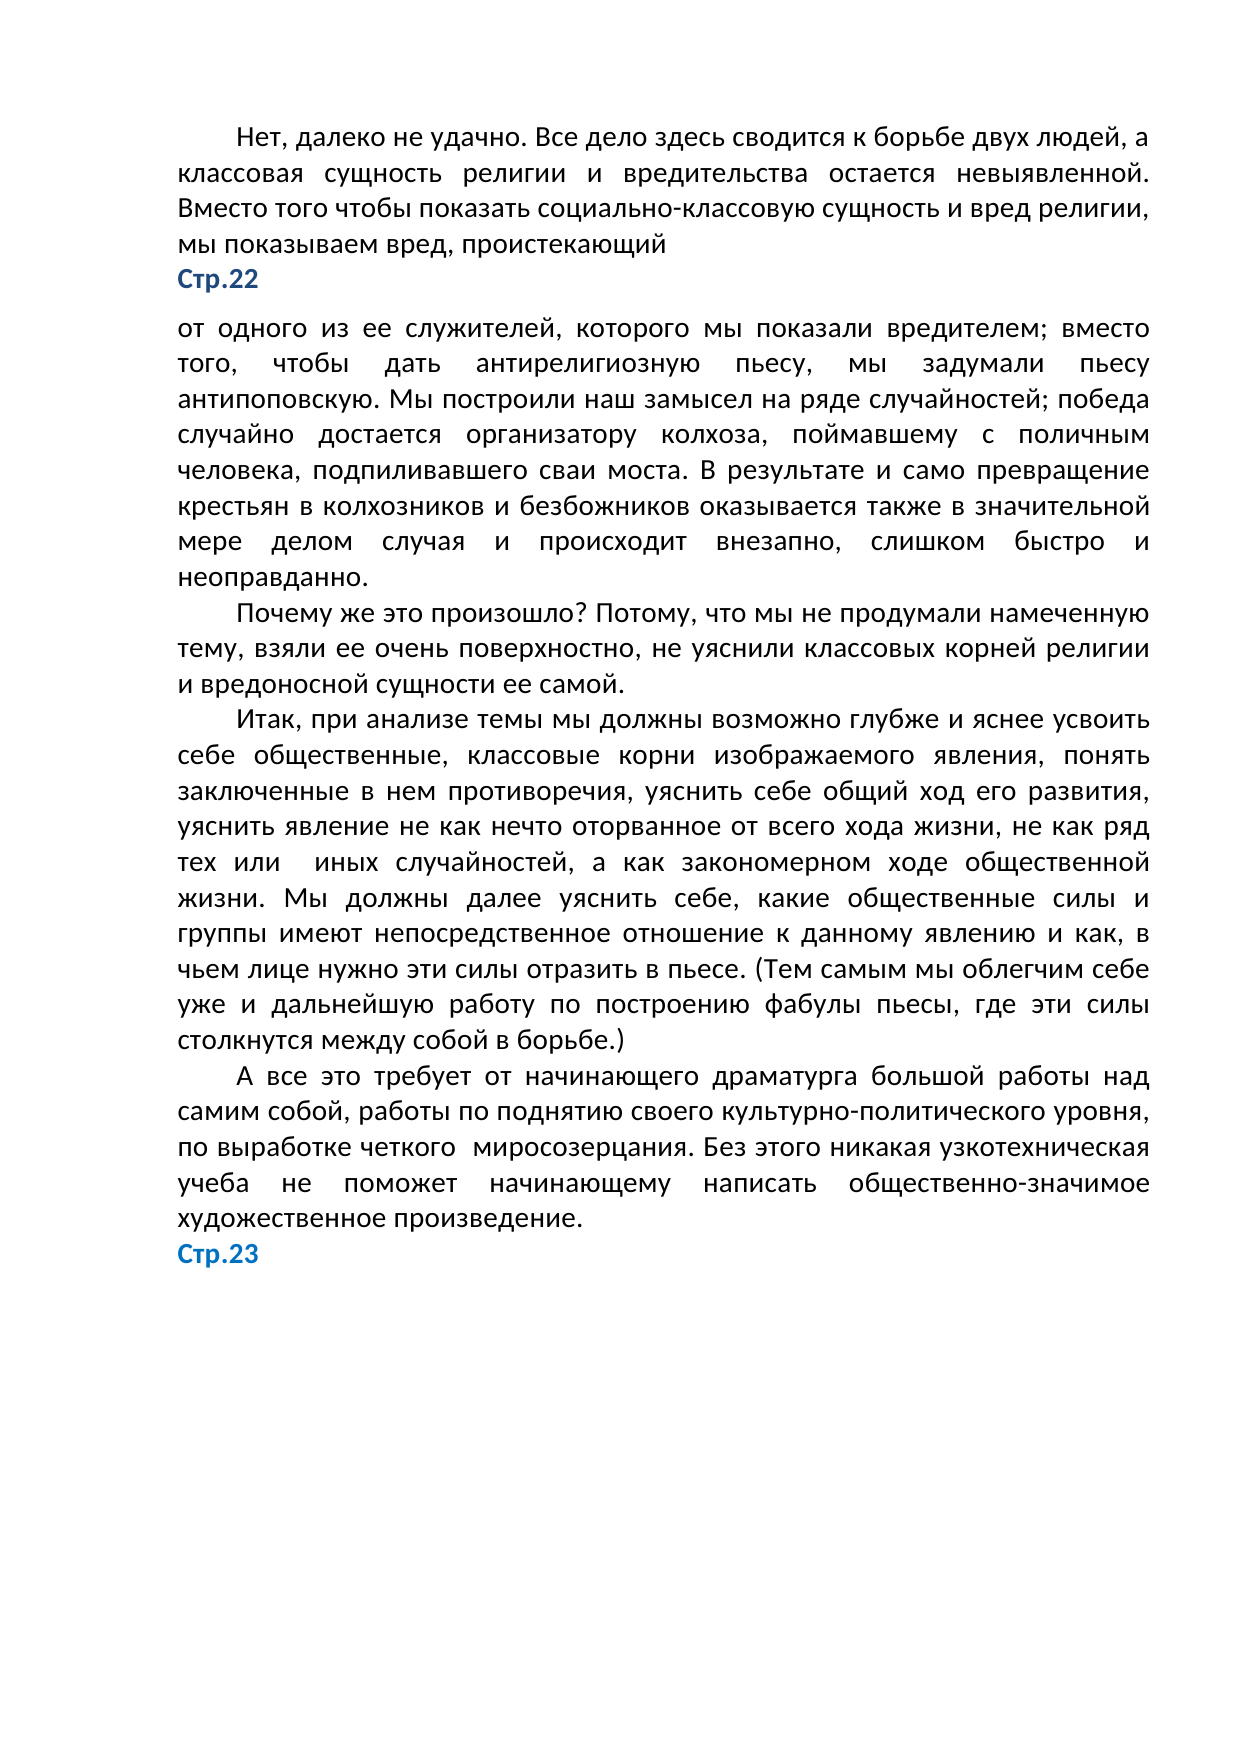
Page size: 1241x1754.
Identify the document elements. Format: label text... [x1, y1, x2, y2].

text Стр.23 [177, 1235, 1152, 1271]
text от одного из ее служителей, которого мы показали вредителем; вместо того, чтобы дать антирелигиозную пьесу, мы задумали пьесу антипоповскую. Мы построили наш замысел на ряде случайностей; победа случайно достается организатору колхоза, поймавшему с поличным человека, подпиливавшего сваи моста. В результате и само превращение крестьян в колхозников и безбожников оказывается также в значительной мере делом случая и происходит внезапно, слишком быстро и неоправданно. [177, 309, 1152, 594]
text Почему же это произошло? Потому, что мы не продумали намеченную тему, взяли ее очень поверхностно, не уяснили классовых корней религии и вредоносной сущности ее самой. [177, 594, 1152, 701]
text А все это требует от начинающего драматурга большой работы над самим собой, работы по поднятию своего культурно-политического уровня, по выработке четкого миросозерцания. Без этого никакая узкотехническая учеба не поможет начинающему написать общественно-значимое художественное произведение. [177, 1057, 1152, 1235]
text Нет, далеко не удачно. Все дело здесь сводится к борьбе двух людей, а классовая сущность религии и вредительства остается невыявленной. Вместо того чтобы показать социально-классовую сущность и вред религии, мы показываем вред, проистекающий [177, 118, 1152, 261]
text Итак, при анализе темы мы должны возможно глубже и яснее усвоить себе общественные, классовые корни изображаемого явления, понять заключенные в нем противоречия, уяснить себе общий ход его развития, уяснить явление не как нечто оторванное от всего хода жизни, не как ряд тех или иных случайностей, а как закономерном ходе общественной жизни. Мы должны далее уяснить себе, какие общественные силы и группы имеют непосредственное отношение к данному явлению и как, в чьем лице нужно эти силы отразить в пьесе. (Тем самым мы облегчим себе уже и дальнейшую работу по построению фабулы пьесы, где эти силы столкнутся между собой в борьбе.) [177, 701, 1152, 1057]
text Стр.22 [177, 261, 1152, 296]
